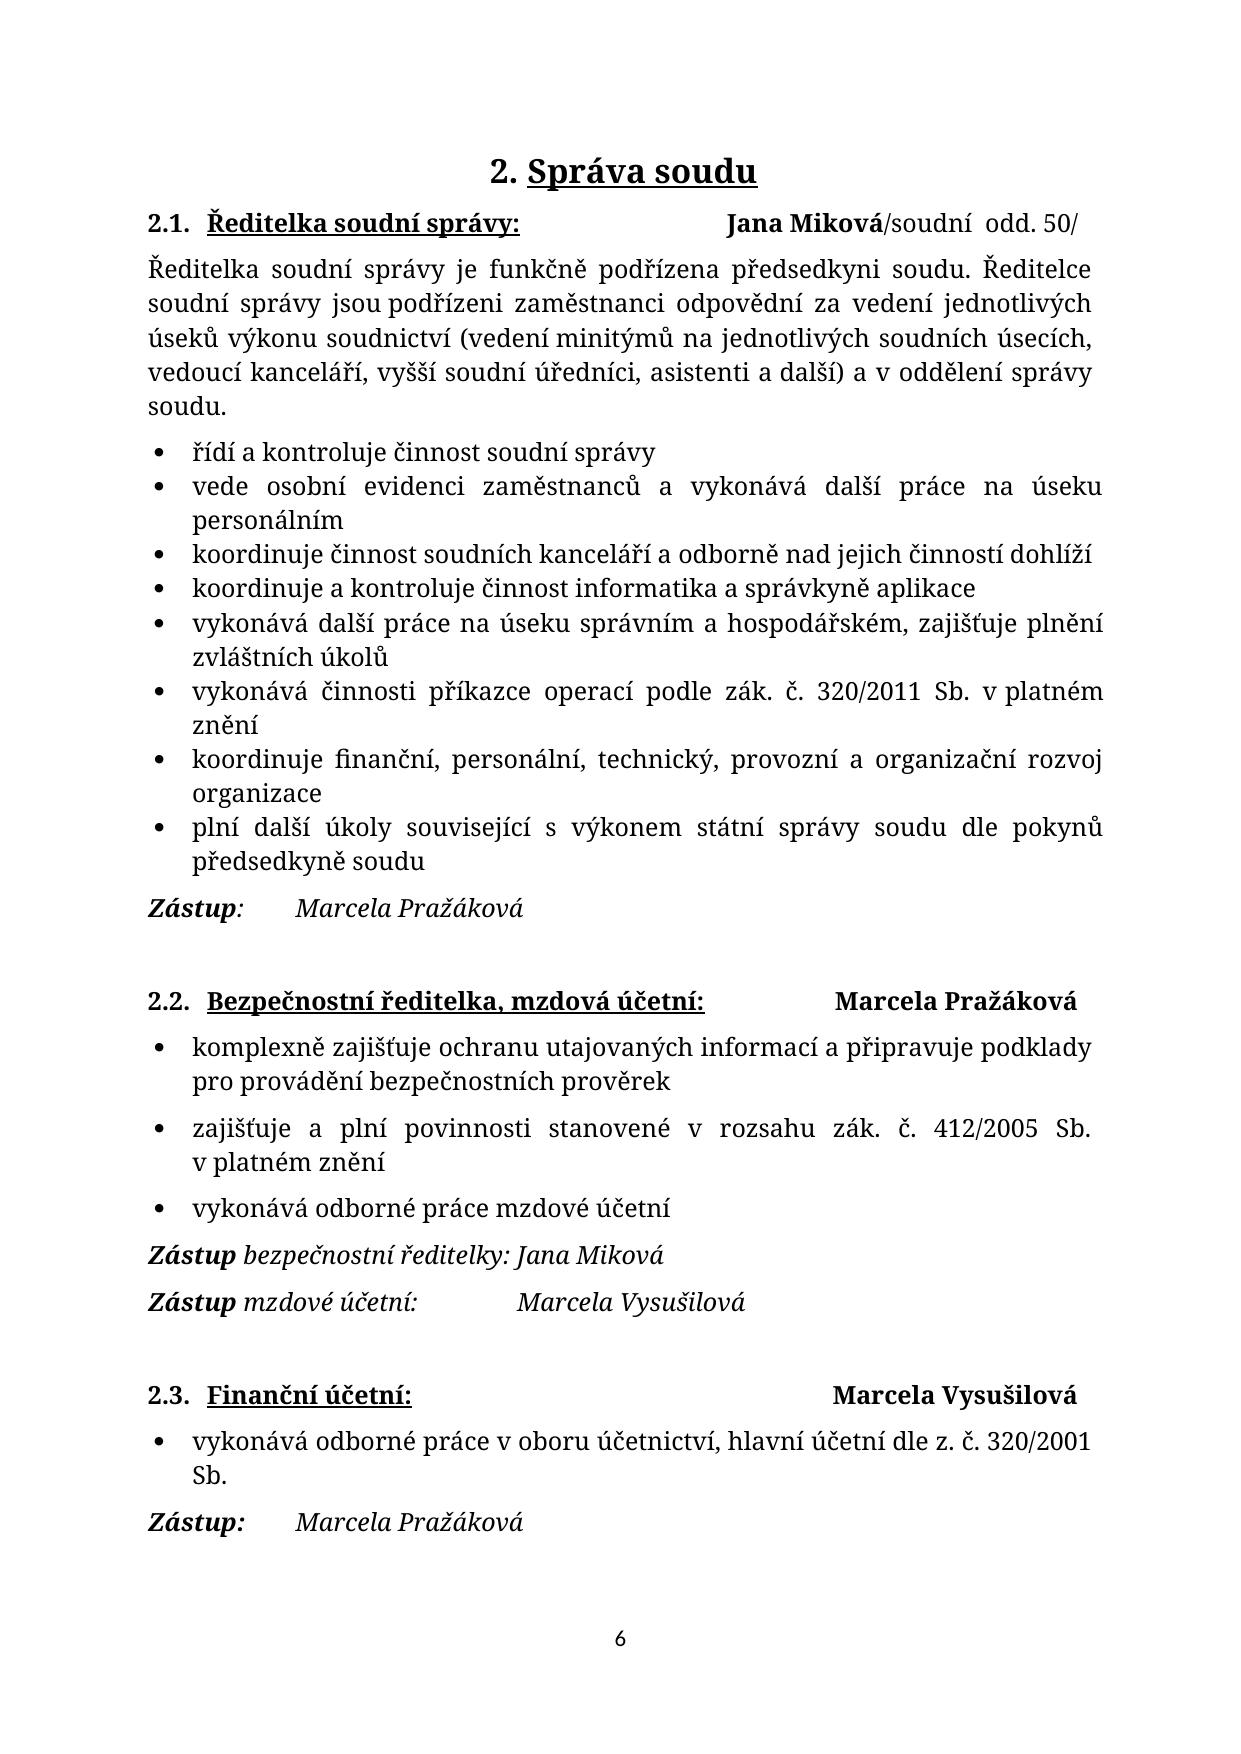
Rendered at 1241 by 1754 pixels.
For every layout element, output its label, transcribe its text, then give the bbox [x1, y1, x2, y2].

subtitle koordinuje finanční, personální, technický, provozní a organizační rozvoj organizace [155, 741, 1104, 809]
subtitle vede osobní evidenci zaměstnanců a vykonává další práce na úseku personálním [154, 469, 1104, 537]
subtitle vykonává činnosti příkazce operací podle zák. č. 320/2011 Sb. v platném znění [155, 673, 1104, 741]
subtitle koordinuje a kontroluje činnost informatika a správkyně aplikace [154, 571, 1104, 605]
text Zástup bezpečnostní ředitelky: Jana Miková [148, 1238, 1093, 1272]
list vykonává odborné práce v oboru účetnictví, hlavní účetní dle z. č. 320/2001 Sb. [154, 1424, 1093, 1492]
text Zástup: Marcela Pražáková [148, 1504, 1093, 1539]
text Ředitelka soudní správy je funkčně podřízena předsedkyni soudu. Ředitelce soudní správy jsou podřízeni zaměstnanci odpovědní za vedení jednotlivých úseků výkonu soudnictví (vedení minitýmů na jednotlivých soudních úsecích, vedoucí kanceláří, vyšší soudní úředníci, asistenti a další) a v oddělení správy soudu. [148, 252, 1093, 422]
subtitle plní další úkoly související s výkonem státní správy soudu dle pokynů předsedkyně soudu [155, 809, 1104, 878]
list Ředitelka soudní správy: Jana Miková/soudní odd. 50/ [148, 206, 1093, 239]
subtitle koordinuje činnost soudních kanceláří a odborně nad jejich činností dohlíží [154, 537, 1104, 571]
list komplexně zajišťuje ochranu utajovaných informací a připravuje podklady pro provádění bezpečnostních prověrek [155, 1030, 1093, 1098]
list Správa soudu [155, 148, 1093, 193]
list Finanční účetní: Marcela Vysušilová [148, 1377, 1093, 1411]
list Bezpečnostní ředitelka, mzdová účetní: Marcela Pražáková [148, 983, 1093, 1017]
subtitle vykonává další práce na úseku správním a hospodářském, zajišťuje plnění zvláštních úkolů [154, 605, 1104, 673]
text Zástup mzdové účetní: Marcela Vysušilová [148, 1284, 1093, 1318]
text Zástup: Marcela Pražáková [148, 890, 1093, 924]
subtitle řídí a kontroluje činnost soudní správy [154, 435, 1104, 469]
list zajišťuje a plní povinnosti stanovené v rozsahu zák. č. 412/2005 Sb. v platném znění [155, 1111, 1093, 1179]
list vykonává odborné práce mzdové účetní [155, 1191, 1093, 1225]
